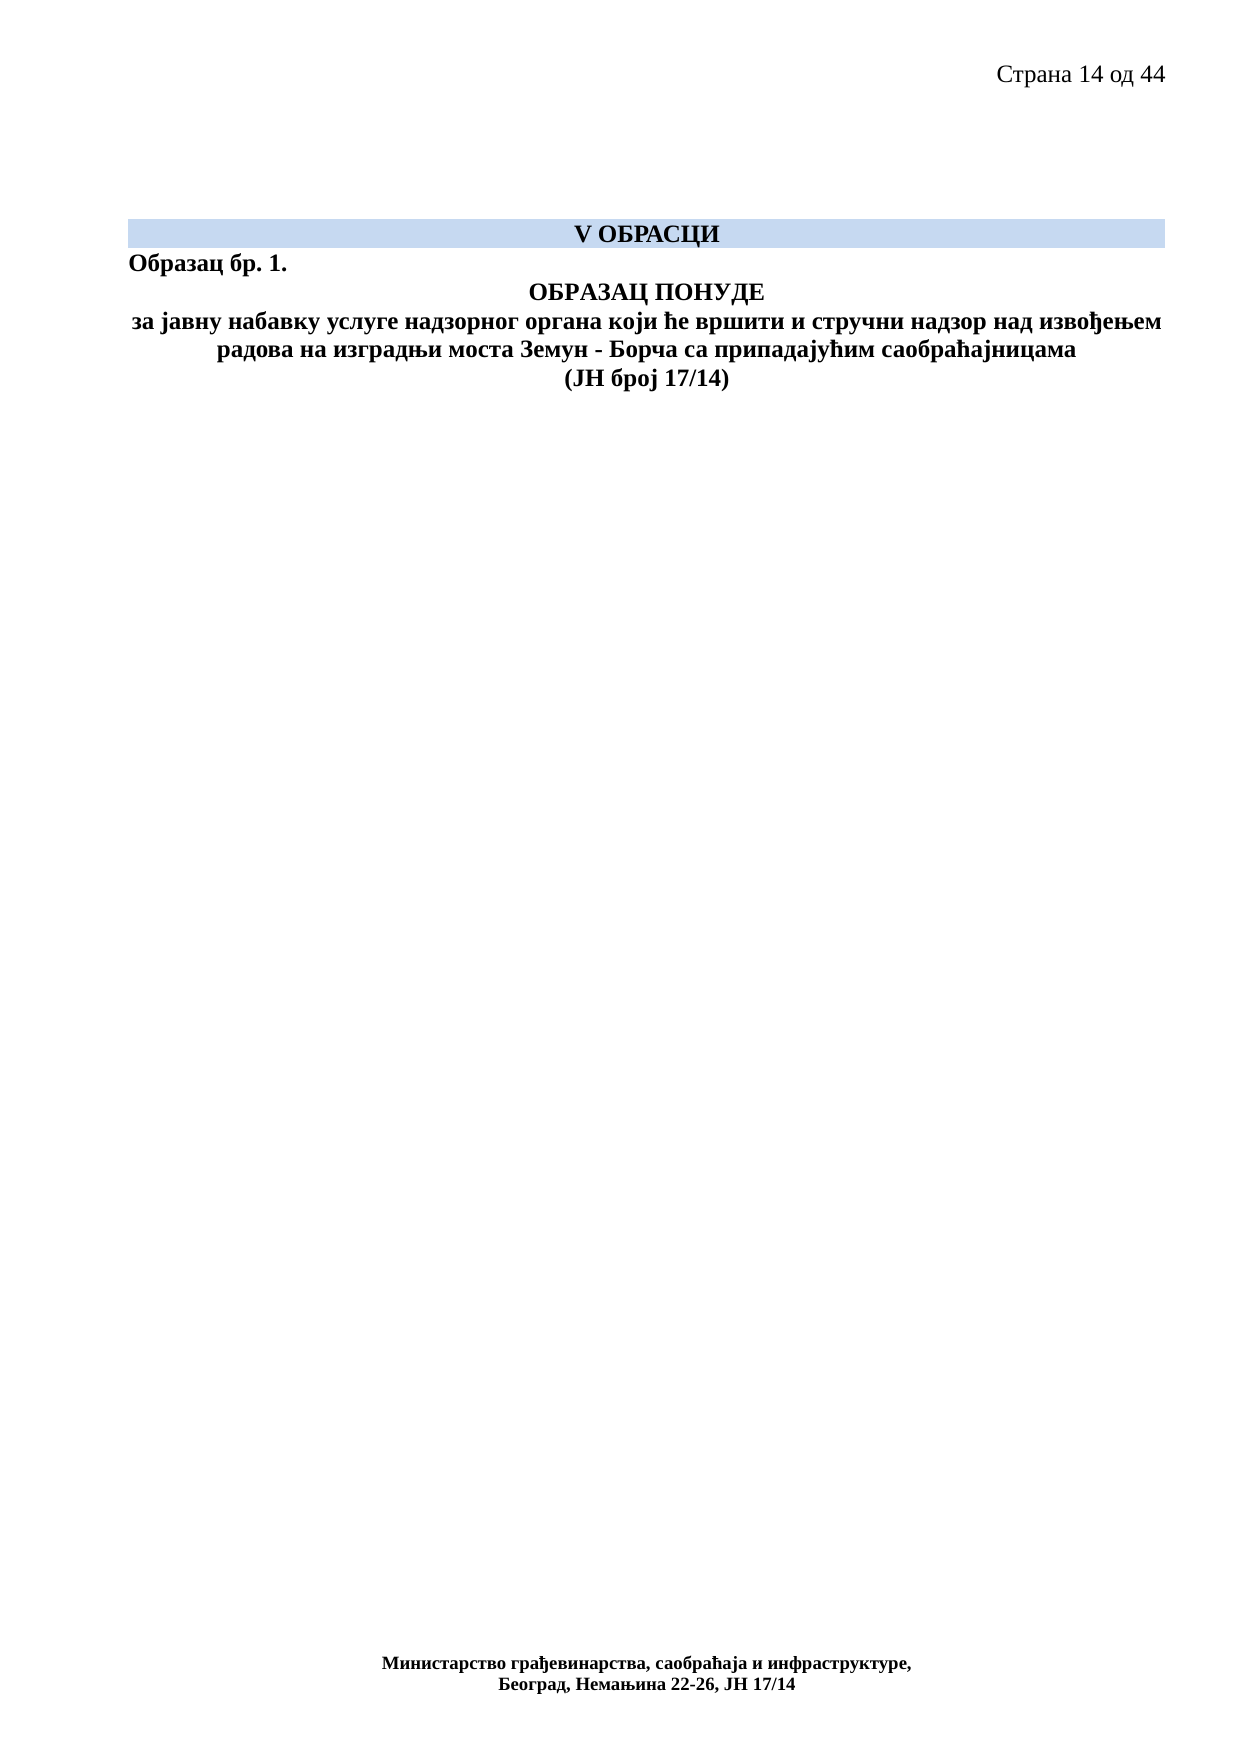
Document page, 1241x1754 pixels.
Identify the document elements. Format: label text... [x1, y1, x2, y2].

text Образац бр. 1. [128, 248, 1165, 277]
text ОБРАЗАЦ ПОНУДЕ [128, 277, 1165, 306]
text (ЈН број 17/14) [128, 363, 1165, 392]
text за јавну набавку услуге надзорног органа који ће вршити и стручни надзор над извођењем радова на изградњи моста Земун - Борча са припадајућим саобраћајницама [128, 306, 1165, 363]
text V ОБРАСЦИ [128, 219, 1165, 248]
